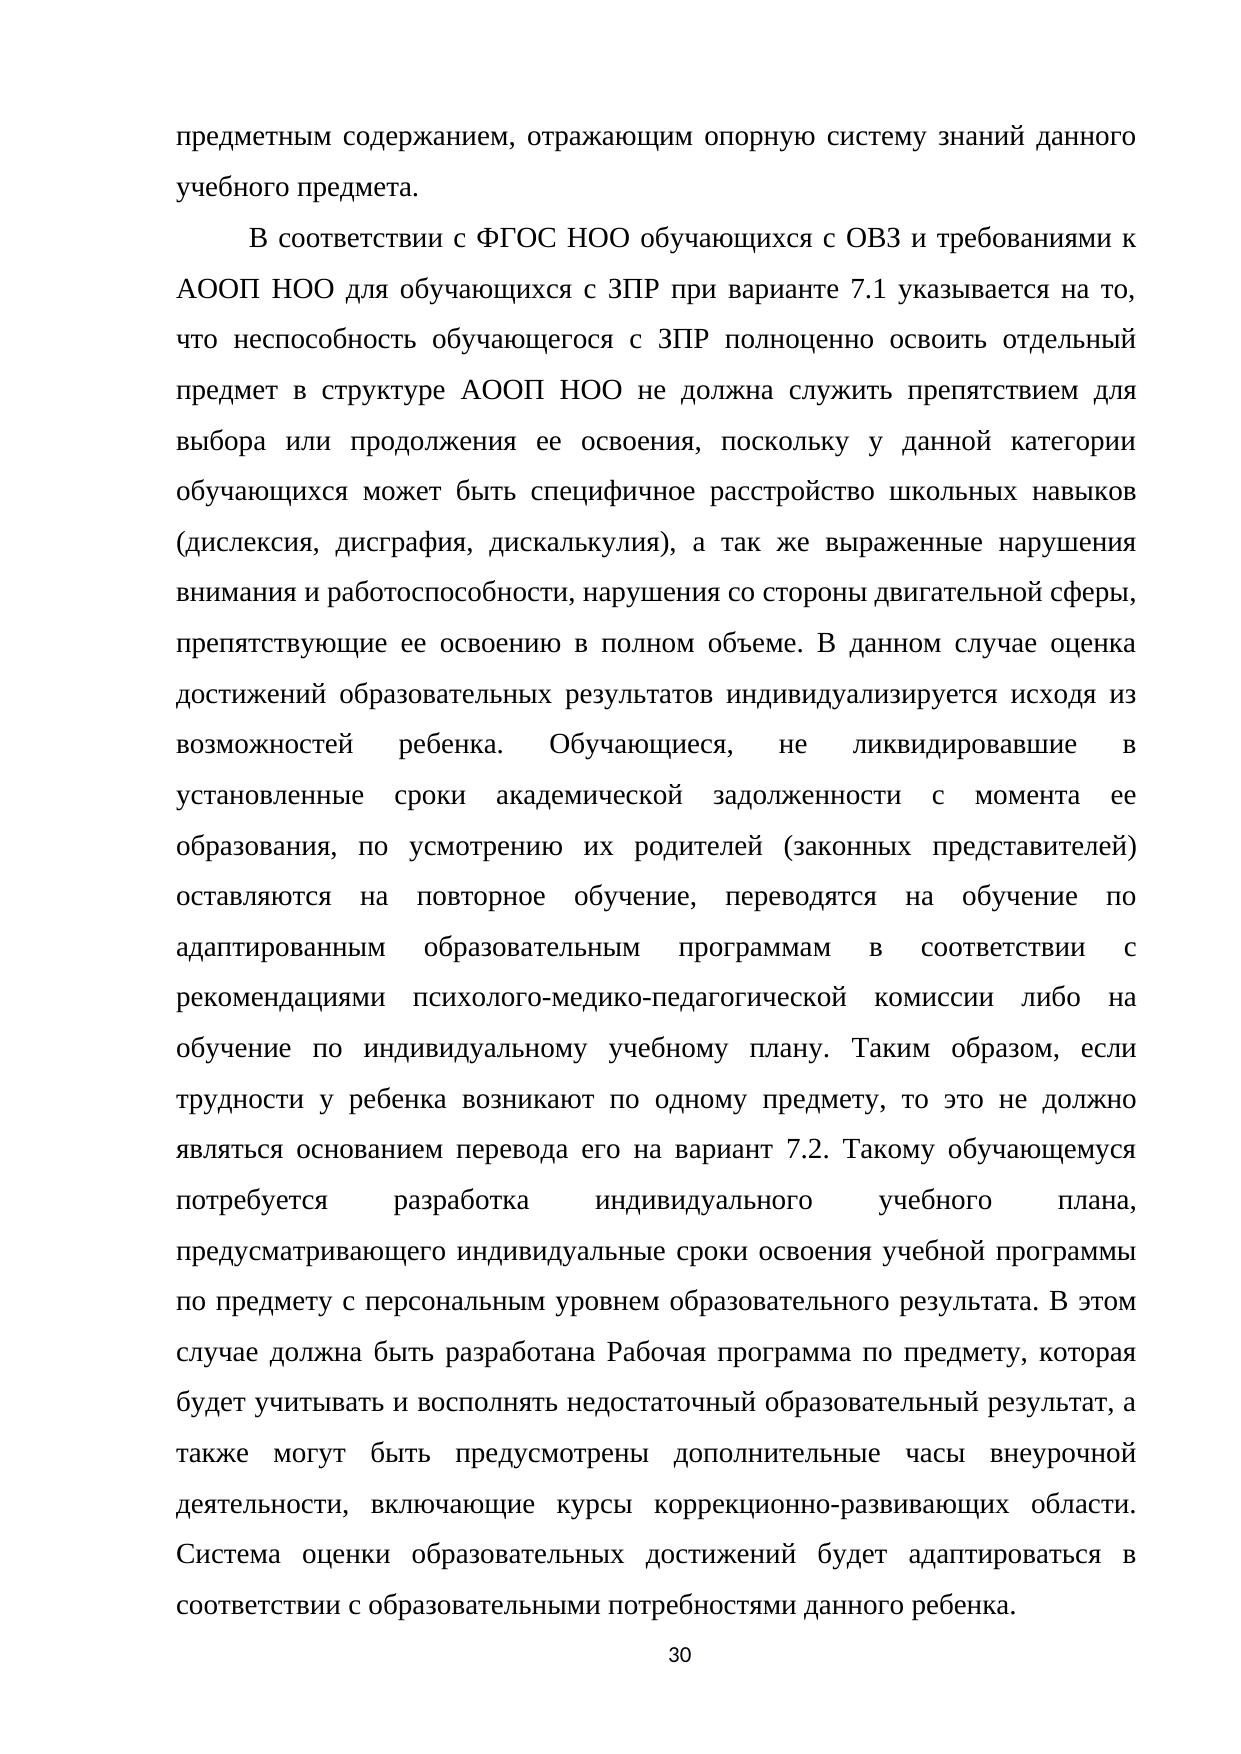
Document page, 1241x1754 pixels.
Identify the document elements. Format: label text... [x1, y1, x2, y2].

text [176, 118, 1137, 203]
text В соответствии с ФГОС НОО обучающихся с ОВЗ и требованиями к АООП НОО для обучающихся с ЗПР при варианте 7.1 указывается на то, что неспособность обучающегося с ЗПР полноценно освоить отдельный предмет в структуре АООП НОО не должна служить препятствием для выбора или продолжения ее освоения, поскольку у данной категории обучающихся может быть специфичное расстройство школьных навыков (дислексия, дисграфия, дискалькулия), а так же выраженные нарушения внимания и работоспособности, нарушения со стороны двигательной сферы, препятствующие ее освоению в полном объеме. В данном случае оценка достижений образовательных результатов индивидуализируется исходя из возможностей ребенка. Обучающиеся, не ликвидировавшие в установленные сроки академической задолженности с момента ее образования, по усмотрению их родителей (законных представителей) оставляются на повторное обучение, переводятся на обучение по адаптированным образовательным программам в соответствии с рекомендациями психолого-медико-педагогической комиссии либо на обучение по индивидуальному учебному плану. Таким образом, если трудности у ребенка возникают по одному предмету, то это не должно являться основанием перевода его на вариант 7.2. Такому обучающемуся потребуется разработка индивидуального учебного плана, предусматривающего индивидуальные сроки освоения учебной программы по предмету с персональным уровнем образовательного результата. В этом случае должна быть разработана Рабочая программа по предмету, которая будет учитывать и восполнять недостаточный образовательный результат, а также могут быть предусмотрены дополнительные часы внеурочной деятельности, включающие курсы коррекционно-развивающих области. Система оценки образовательных достижений будет адаптироваться в соответствии с образовательными потребностями данного ребенка. [176, 220, 1137, 1621]
